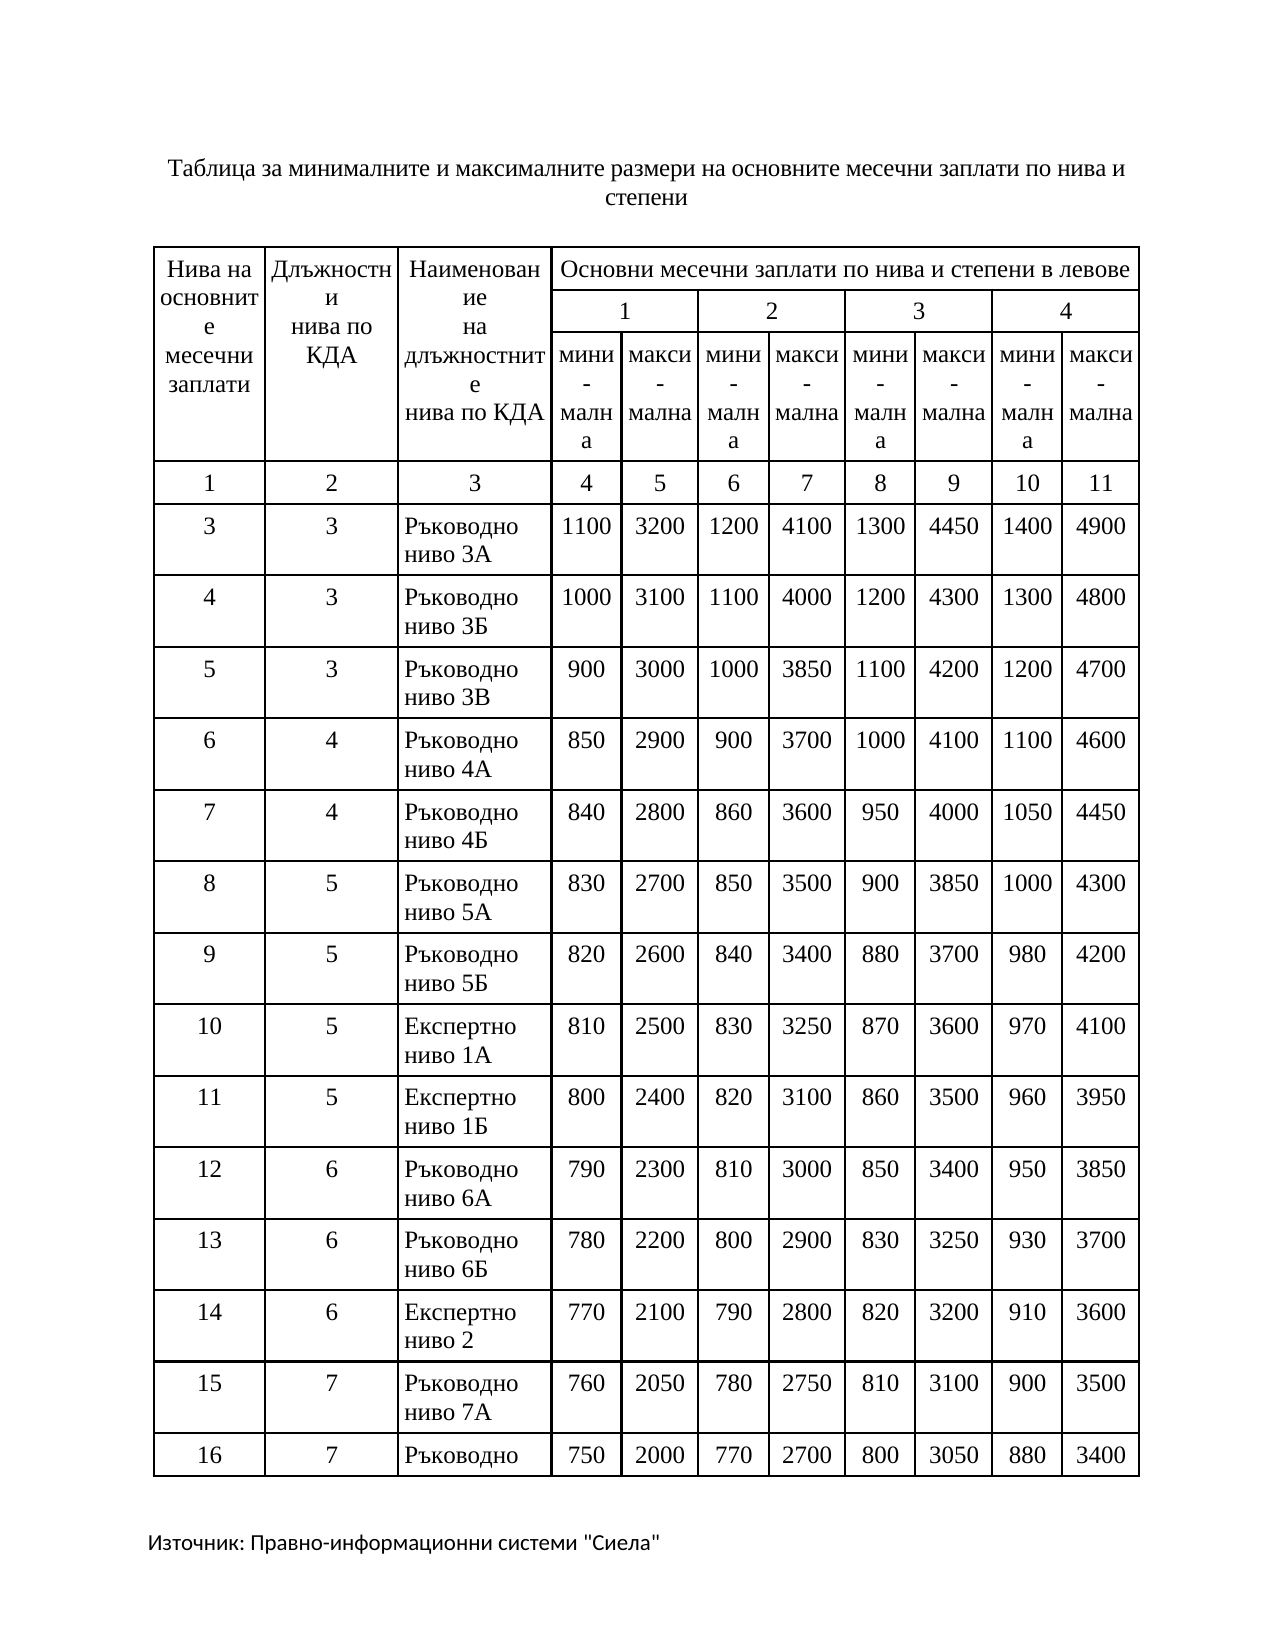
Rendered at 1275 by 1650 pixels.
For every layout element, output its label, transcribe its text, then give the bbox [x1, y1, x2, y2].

table_cell 3000 [770, 1148, 844, 1217]
table_cell 14 [155, 1291, 264, 1360]
table_cell 830 [846, 1220, 914, 1289]
table_cell мини- мална [993, 333, 1061, 460]
table_cell 820 [553, 934, 620, 1003]
table_cell 1400 [993, 505, 1061, 574]
table_cell 7 [155, 791, 264, 860]
table_cell 850 [699, 862, 768, 932]
table_cell 1000 [846, 719, 914, 789]
table_cell 850 [846, 1148, 914, 1217]
table_cell Ръководно ниво 4Б [399, 791, 550, 860]
table_cell 3700 [770, 719, 844, 789]
table_cell 4300 [1063, 862, 1138, 932]
table_cell Експертно ниво 1А [399, 1005, 550, 1074]
table_cell 4450 [916, 505, 991, 574]
table_cell Експертно ниво 1Б [399, 1077, 550, 1146]
table_cell 4450 [1063, 791, 1138, 860]
table_cell 970 [993, 1005, 1061, 1074]
table_cell 3 [266, 648, 397, 717]
table_cell 6 [266, 1220, 397, 1289]
table_cell Ръководно ниво 3Б [399, 576, 550, 646]
table_cell 1300 [846, 505, 914, 574]
table_cell 5 [266, 1077, 397, 1146]
table_cell 3 [399, 462, 550, 503]
table_cell 2900 [623, 719, 697, 789]
table_cell 820 [846, 1291, 914, 1360]
table_cell 900 [846, 862, 914, 932]
table_cell 3500 [916, 1077, 991, 1146]
table_cell 7 [770, 462, 844, 503]
table_cell 4300 [916, 576, 991, 646]
table_cell Ръководно ниво 3А [399, 505, 550, 574]
table_cell 1000 [699, 648, 768, 717]
table_cell 7 [266, 1363, 397, 1432]
table_cell 10 [155, 1005, 264, 1074]
table_cell 2 [266, 462, 397, 503]
table_cell 3600 [1063, 1291, 1138, 1360]
table_cell 1100 [993, 719, 1061, 789]
table_cell 6 [266, 1291, 397, 1360]
table_cell 980 [993, 934, 1061, 1003]
table_cell 9 [155, 934, 264, 1003]
table_cell 3400 [916, 1148, 991, 1217]
table_cell 2600 [623, 934, 697, 1003]
table_cell Ръководно ниво 6А [399, 1148, 550, 1217]
table_cell 3700 [916, 934, 991, 1003]
table_cell макси- мална [916, 333, 991, 460]
table_cell 880 [846, 934, 914, 1003]
table_cell 2900 [770, 1220, 844, 1289]
table_cell 3050 [916, 1434, 991, 1474]
table_cell 800 [553, 1077, 620, 1146]
table_cell 4200 [1063, 934, 1138, 1003]
table_cell 4100 [770, 505, 844, 574]
table_cell 16 [155, 1434, 264, 1474]
table_cell 5 [266, 862, 397, 932]
table_cell 2300 [623, 1148, 697, 1217]
table_cell Ръководно ниво 6Б [399, 1220, 550, 1289]
table_cell 2800 [623, 791, 697, 860]
table_cell 5 [266, 934, 397, 1003]
table_cell 1200 [846, 576, 914, 646]
table_cell 2500 [623, 1005, 697, 1074]
table_cell 2 [699, 291, 844, 331]
table_cell 820 [699, 1077, 768, 1146]
table_cell 8 [846, 462, 914, 503]
table_cell 3600 [916, 1005, 991, 1074]
table_cell 3850 [770, 648, 844, 717]
table_cell 950 [993, 1148, 1061, 1217]
table_cell Длъжностни нива по КДА [266, 248, 397, 460]
table_cell 4 [155, 576, 264, 646]
table_cell 3 [155, 505, 264, 574]
table_cell 6 [266, 1148, 397, 1217]
table_cell 5 [623, 462, 697, 503]
table_cell Ръководно ниво 4А [399, 719, 550, 789]
table_cell 1100 [553, 505, 620, 574]
table_cell 780 [553, 1220, 620, 1289]
table_cell 3100 [916, 1363, 991, 1432]
table_cell Ръководно ниво 3В [399, 648, 550, 717]
table_cell 3400 [770, 934, 844, 1003]
table_cell 1200 [699, 505, 768, 574]
table_cell 750 [553, 1434, 620, 1474]
table_cell 900 [993, 1363, 1061, 1432]
table_cell 800 [699, 1220, 768, 1289]
table_cell 3950 [1063, 1077, 1138, 1146]
table_cell 770 [699, 1434, 768, 1474]
table_cell 1000 [553, 576, 620, 646]
table_cell 5 [155, 648, 264, 717]
table_cell 2750 [770, 1363, 844, 1432]
table_cell мини- мална [699, 333, 768, 460]
table_cell 790 [699, 1291, 768, 1360]
table_cell мини- мална [553, 333, 620, 460]
table_cell Ръководно ниво 5Б [399, 934, 550, 1003]
table_cell 1 [553, 291, 697, 331]
table_cell 3200 [916, 1291, 991, 1360]
table_cell 2100 [623, 1291, 697, 1360]
table_cell 7 [266, 1434, 397, 1474]
table_cell 1050 [993, 791, 1061, 860]
table_cell 3850 [916, 862, 991, 932]
table_cell 1200 [993, 648, 1061, 717]
table_cell 3250 [770, 1005, 844, 1074]
table_cell 3850 [1063, 1148, 1138, 1217]
table_cell макси- мална [1063, 333, 1138, 460]
table_cell 4600 [1063, 719, 1138, 789]
table_cell 1100 [699, 576, 768, 646]
table_cell 910 [993, 1291, 1061, 1360]
table_cell 3250 [916, 1220, 991, 1289]
table_cell 11 [1063, 462, 1138, 503]
table_cell 3 [846, 291, 991, 331]
table_cell 770 [553, 1291, 620, 1360]
table_cell 900 [553, 648, 620, 717]
table_cell 10 [993, 462, 1061, 503]
table_cell 15 [155, 1363, 264, 1432]
table_cell 1 [155, 462, 264, 503]
table_cell 860 [846, 1077, 914, 1146]
table_cell 13 [155, 1220, 264, 1289]
table_cell Ръководно ниво 7А [399, 1363, 550, 1432]
table_cell 1100 [846, 648, 914, 717]
table_header Таблица за минималните и максималните размери на основните месечни заплати по нива и степени [154, 148, 1139, 246]
table_cell 6 [699, 462, 768, 503]
table_cell 4900 [1063, 505, 1138, 574]
table_cell макси- мална [623, 333, 697, 460]
table_cell 3000 [623, 648, 697, 717]
table_cell 2700 [623, 862, 697, 932]
table_cell 2000 [623, 1434, 697, 1474]
table_cell 840 [699, 934, 768, 1003]
table_cell 840 [553, 791, 620, 860]
table_cell 4700 [1063, 648, 1138, 717]
table_cell 8 [155, 862, 264, 932]
table_cell 4 [266, 719, 397, 789]
table_cell 830 [553, 862, 620, 932]
table_cell 930 [993, 1220, 1061, 1289]
table_cell 1000 [993, 862, 1061, 932]
table_cell 3 [266, 505, 397, 574]
table_cell 800 [846, 1434, 914, 1474]
table_cell 960 [993, 1077, 1061, 1146]
table_cell 810 [699, 1148, 768, 1217]
table_cell Основни месечни заплати по нива и степени в левове [553, 248, 1138, 288]
table_cell 4000 [916, 791, 991, 860]
table_cell 2050 [623, 1363, 697, 1432]
table_cell 12 [155, 1148, 264, 1217]
table_cell 810 [553, 1005, 620, 1074]
table_cell 3600 [770, 791, 844, 860]
table_cell 6 [155, 719, 264, 789]
table_cell 2700 [770, 1434, 844, 1474]
table_cell 850 [553, 719, 620, 789]
table_cell 3500 [770, 862, 844, 932]
table_cell 3100 [770, 1077, 844, 1146]
table_cell 4 [993, 291, 1138, 331]
table_cell Ръководно ниво 5А [399, 862, 550, 932]
table_cell 9 [916, 462, 991, 503]
table_cell 780 [699, 1363, 768, 1432]
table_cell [399, 248, 550, 460]
table_cell 5 [266, 1005, 397, 1074]
table_cell 11 [155, 1077, 264, 1146]
table_cell 2200 [623, 1220, 697, 1289]
table_cell Нива на основните месечни заплати [155, 248, 264, 460]
table_cell 2400 [623, 1077, 697, 1146]
table_cell 860 [699, 791, 768, 860]
table_cell 830 [699, 1005, 768, 1074]
table_cell 760 [553, 1363, 620, 1432]
table_cell 790 [553, 1148, 620, 1217]
table_cell 3200 [623, 505, 697, 574]
table_cell 4 [553, 462, 620, 503]
table_cell 3100 [623, 576, 697, 646]
table_cell 810 [846, 1363, 914, 1432]
table_cell 4800 [1063, 576, 1138, 646]
table_cell 3700 [1063, 1220, 1138, 1289]
table_cell 4000 [770, 576, 844, 646]
table_cell 870 [846, 1005, 914, 1074]
table_cell 4 [266, 791, 397, 860]
table_cell 3400 [1063, 1434, 1138, 1474]
table_cell Ръководно ниво 7Б [399, 1434, 550, 1474]
table_cell 4100 [916, 719, 991, 789]
table_cell 4200 [916, 648, 991, 717]
table_cell 2800 [770, 1291, 844, 1360]
table_cell 950 [846, 791, 914, 860]
table_cell мини- мална [846, 333, 914, 460]
table_cell 3 [266, 576, 397, 646]
table_cell 1300 [993, 576, 1061, 646]
table_cell 3500 [1063, 1363, 1138, 1432]
table_cell макси- мална [770, 333, 844, 460]
table_cell Експертно ниво 2 [399, 1291, 550, 1360]
table_cell 880 [993, 1434, 1061, 1474]
table_cell 900 [699, 719, 768, 789]
table_cell 4100 [1063, 1005, 1138, 1074]
